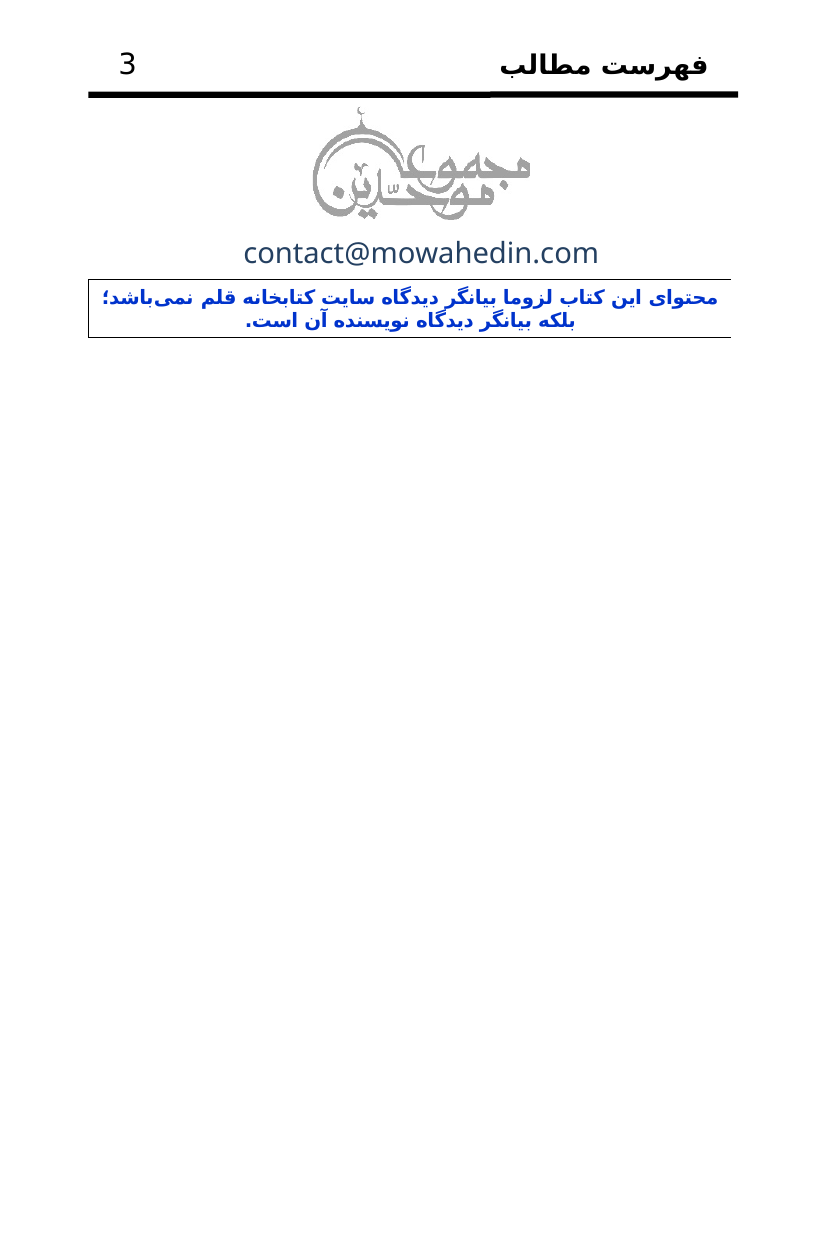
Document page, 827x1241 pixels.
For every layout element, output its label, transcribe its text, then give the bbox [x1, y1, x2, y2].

table_cell محتوای ​این کتاب لزوما بیانگر دیدگاه سایت کتابخانه قلم​ ​نمی‌باشد؛ بلکه بیانگر دیدگاه ​نویسنده آن است. [89, 280, 731, 337]
table_cell [105, 100, 738, 226]
table_cell contact@mowahedin.com [105, 226, 738, 279]
picture [312, 106, 530, 220]
